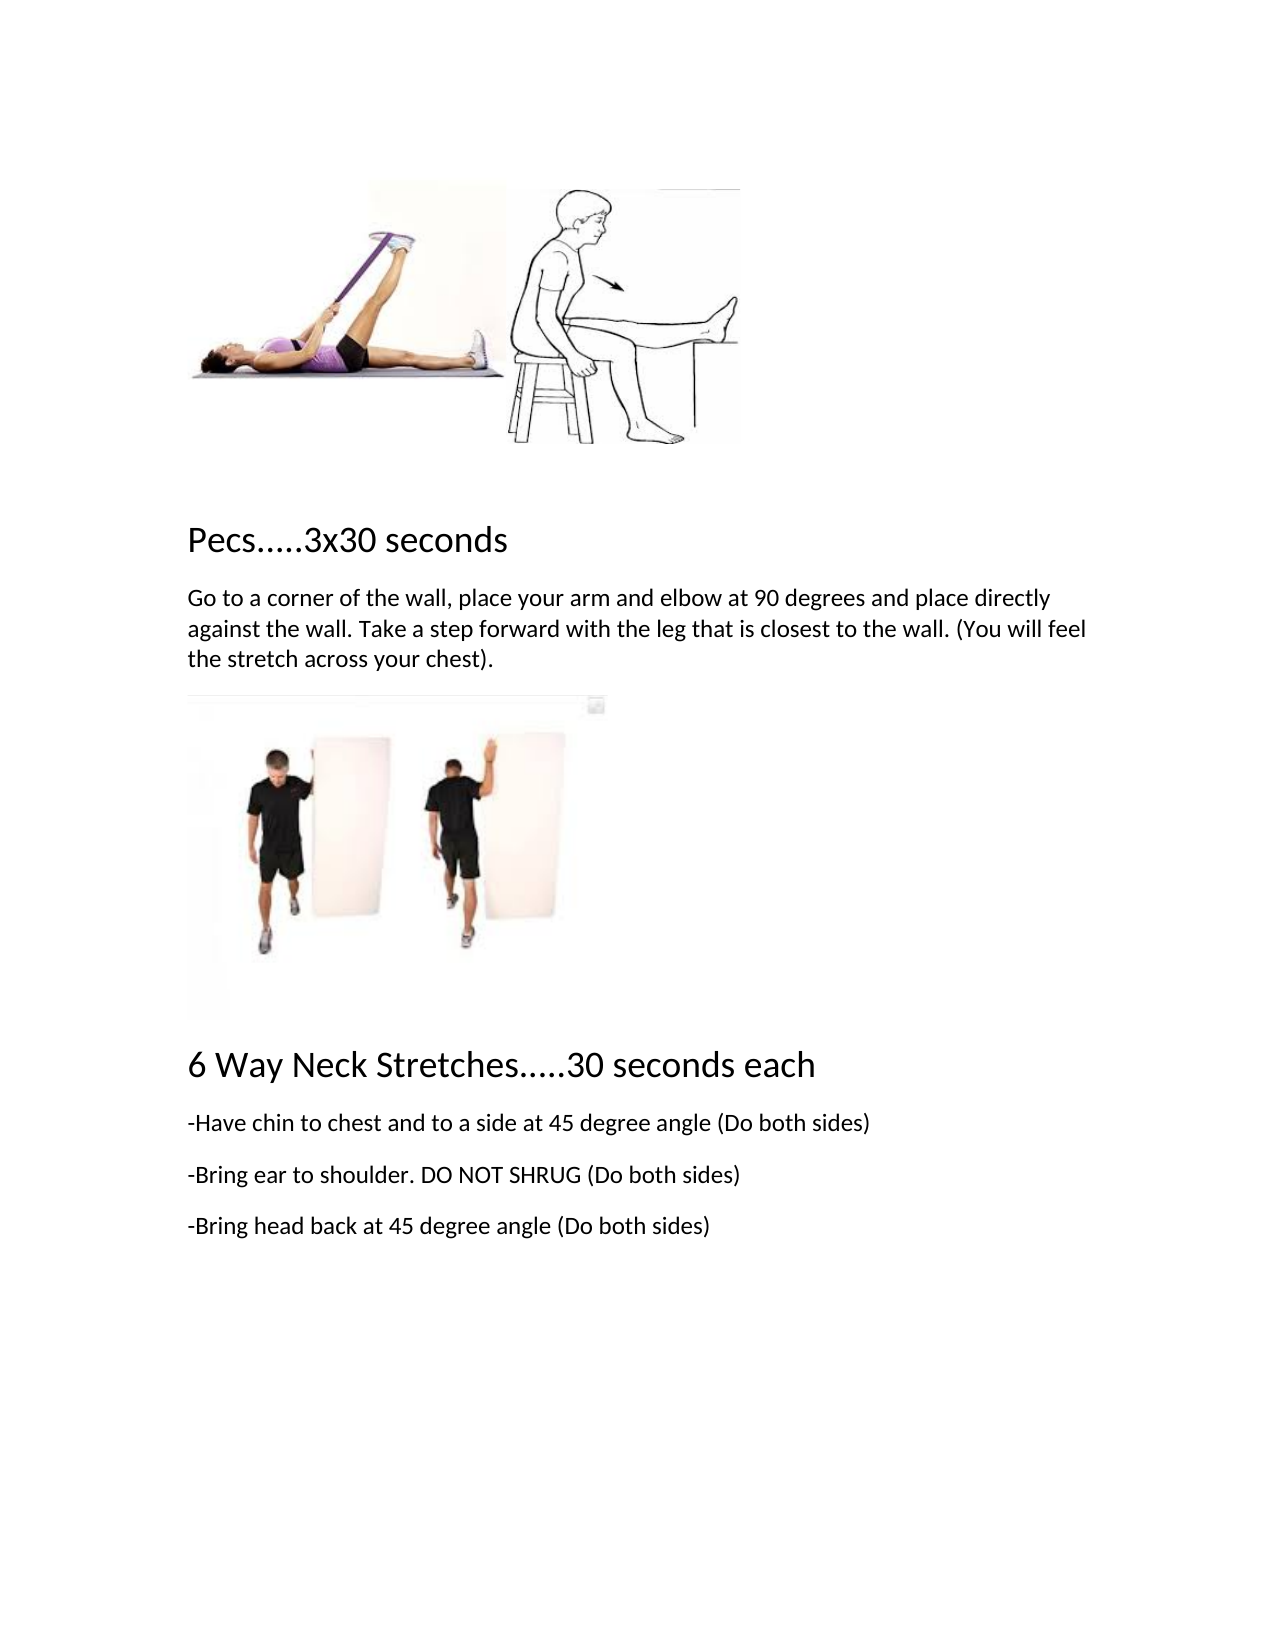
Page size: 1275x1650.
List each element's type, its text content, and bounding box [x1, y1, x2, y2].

text -Bring head back at 45 degree angle (Do both sides) [187, 1210, 1087, 1241]
text Go to a corner of the wall, place your arm and elbow at 90 degrees and place directly against the wall. Take a step forward with the leg that is closest to the wall. (You will feel the stretch across your chest). [187, 583, 1087, 674]
picture [187, 150, 740, 444]
picture [187, 695, 608, 1020]
text -Have chin to chest and to a side at 45 degree angle (Do both sides) [187, 1107, 1087, 1138]
text Pecs.....3x30 seconds [187, 516, 1087, 562]
text 6 Way Neck Stretches.....30 seconds each [187, 1041, 1087, 1087]
text -Bring ear to shoulder. DO NOT SHRUG (Do both sides) [187, 1159, 1087, 1189]
